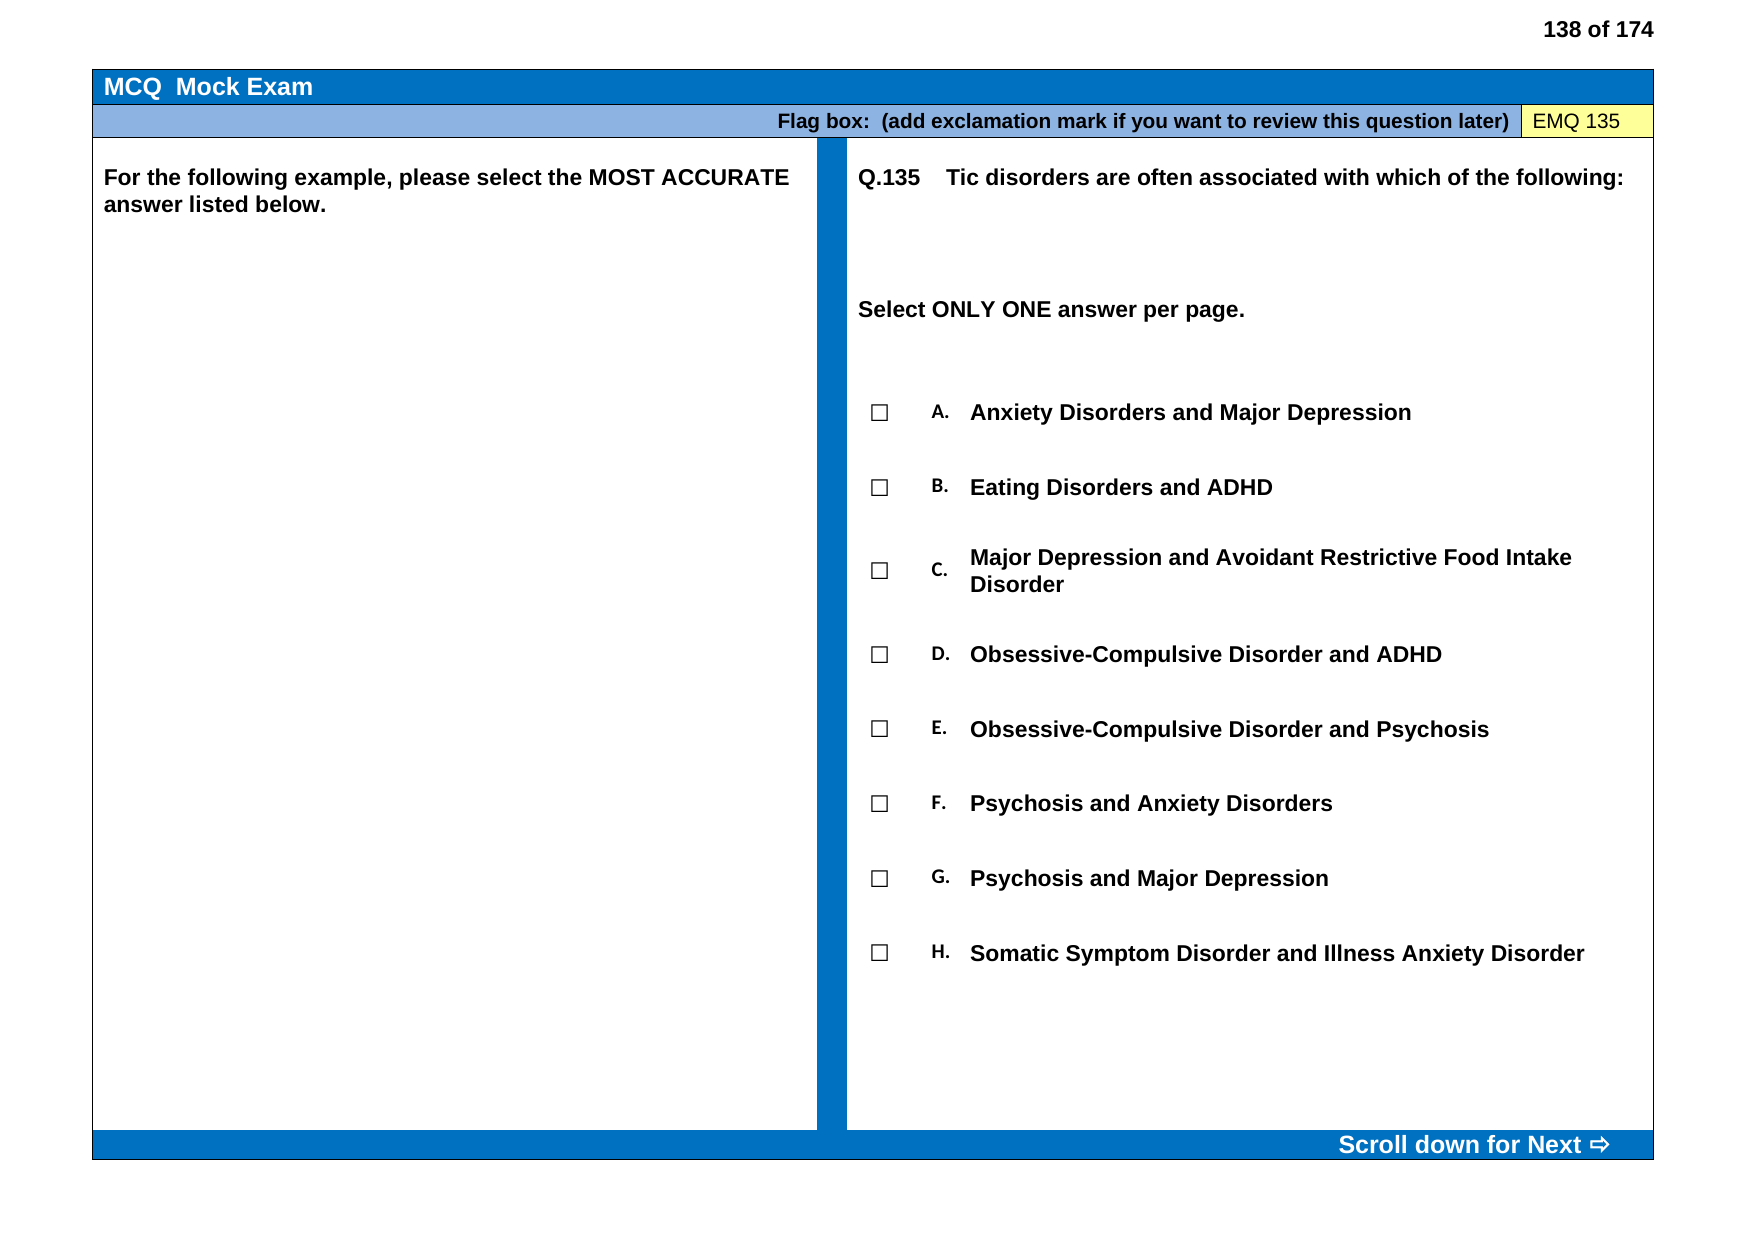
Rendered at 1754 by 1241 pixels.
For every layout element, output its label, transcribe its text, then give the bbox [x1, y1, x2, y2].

table_cell Flag box: (add exclamation mark if you want to review this question later) [93, 105, 1521, 137]
table_cell Scroll down for Next [1327, 1130, 1653, 1159]
table_cell EMQ 135 [1522, 105, 1653, 137]
table_cell [93, 1130, 1327, 1159]
table_cell For the following example, please select the MOST ACCURATE answer listed below. [93, 138, 817, 1130]
table_cell Q.135 Tic disorders are often associated with which of the following: Select ONLY ONE answer per page. [847, 138, 1653, 1130]
table_cell [817, 138, 847, 1130]
table_cell MCQ Mock Exam [93, 70, 1653, 104]
